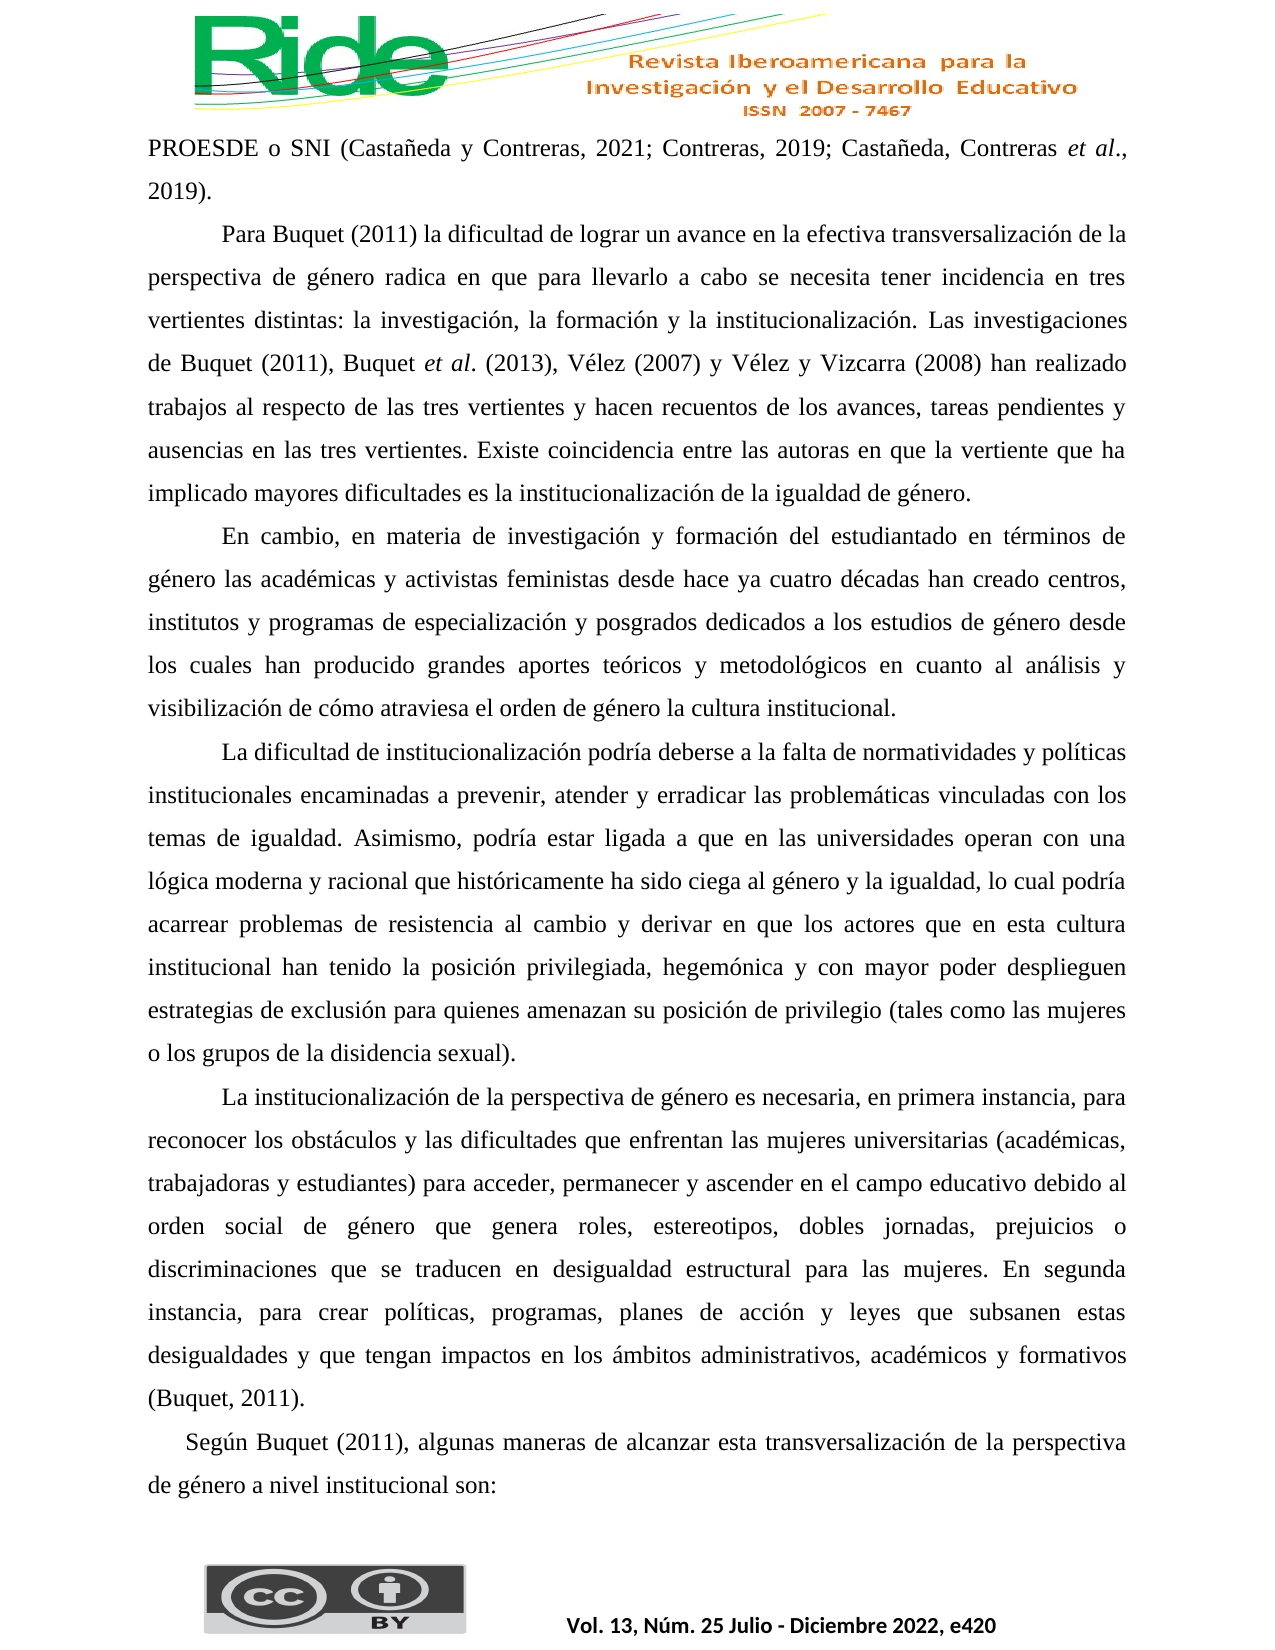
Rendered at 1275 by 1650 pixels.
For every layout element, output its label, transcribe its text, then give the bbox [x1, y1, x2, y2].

picture [203, 1564, 467, 1634]
text Según Buquet (2011), algunas maneras de alcanzar esta transversalización de la perspectiva de género a nivel institucional son: [148, 1427, 1127, 1498]
picture [194, 14, 1081, 119]
text En cambio, en materia de investigación y formación del estudiantado en términos de género las académicas y activistas feministas desde hace ya cuatro décadas han creado centros, institutos y programas de especialización y posgrados dedicados a los estudios de género desde los cuales han producido grandes aportes teóricos y metodológicos en cuanto al análisis y visibilización de cómo atraviesa el orden de género la cultura institucional. [148, 521, 1127, 722]
text Para Buquet (2011) la dificultad de lograr un avance en la efectiva transversalización de la perspectiva de género radica en que para llevarlo a cabo se necesita tener incidencia en tres vertientes distintas: la investigación, la formación y la institucionalización. Las investigaciones de Buquet (2011), Buquet et al. (2013), Vélez (2007) y Vélez y Vizcarra (2008) han realizado trabajos al respecto de las tres vertientes y hacen recuentos de los avances, tareas pendientes y ausencias en las tres vertientes. Existe coincidencia entre las autoras en que la vertiente que ha implicado mayores dificultades es la institucionalización de la igualdad de género. [148, 219, 1127, 507]
text La institucionalización de la perspectiva de género es necesaria, en primera instancia, para reconocer los obstáculos y las dificultades que enfrentan las mujeres universitarias (académicas, trabajadoras y estudiantes) para acceder, permanecer y ascender en el campo educativo debido al orden social de género que genera roles, estereotipos, dobles jornadas, prejuicios o discriminaciones que se traducen en desigualdad estructural para las mujeres. En segunda instancia, para crear políticas, programas, planes de acción y leyes que subsanen estas desigualdades y que tengan impactos en los ámbitos administrativos, académicos y formativos (Buquet, 2011). [148, 1082, 1127, 1412]
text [148, 133, 1127, 205]
text La dificultad de institucionalización podría deberse a la falta de normatividades y políticas institucionales encaminadas a prevenir, atender y erradicar las problemáticas vinculadas con los temas de igualdad. Asimismo, podría estar ligada a que en las universidades operan con una lógica moderna y racional que históricamente ha sido ciega al género y la igualdad, lo cual podría acarrear problemas de resistencia al cambio y derivar en que los actores que en esta cultura institucional han tenido la posición privilegiada, hegemónica y con mayor poder desplieguen estrategias de exclusión para quienes amenazan su posición de privilegio (tales como las mujeres o los grupos de la disidencia sexual). [148, 737, 1127, 1067]
